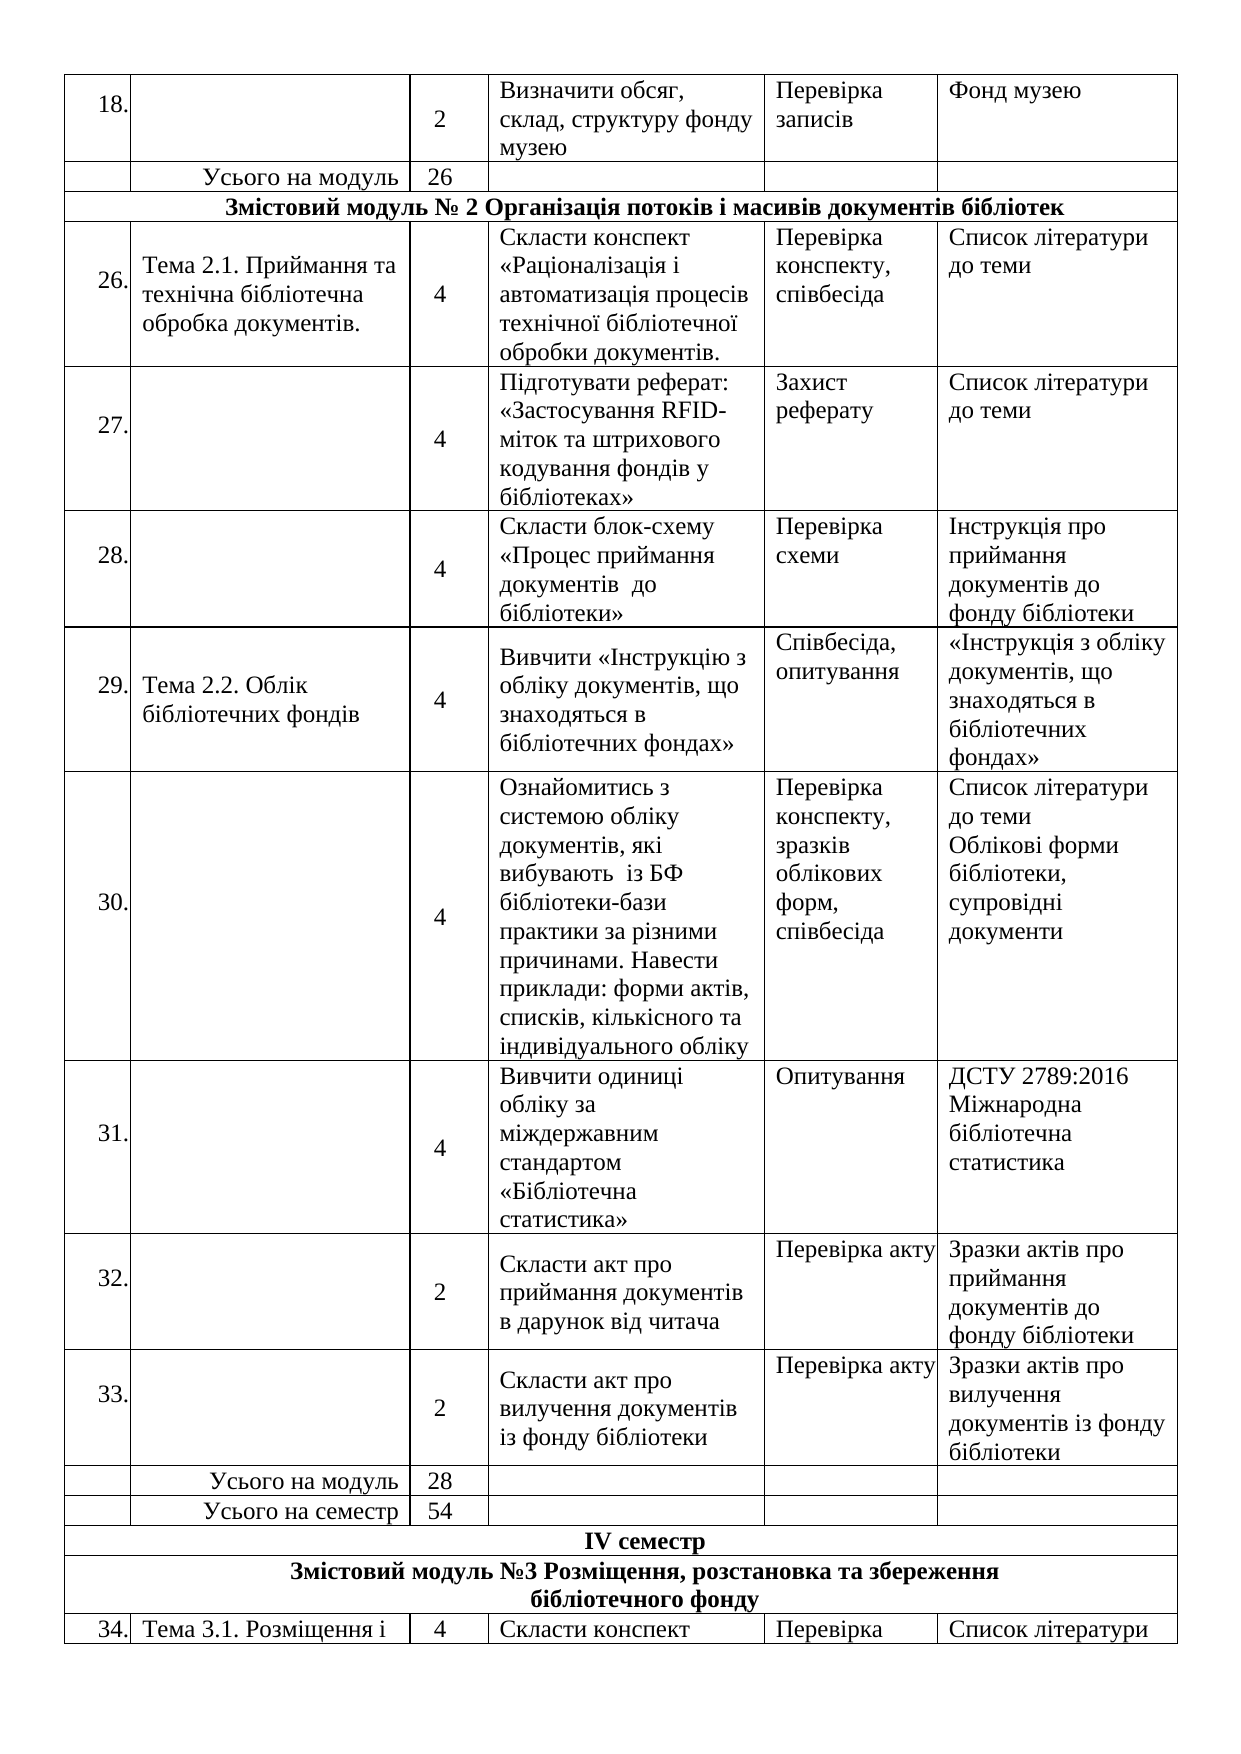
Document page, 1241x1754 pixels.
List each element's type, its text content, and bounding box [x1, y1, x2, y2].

table_cell 4 [411, 772, 488, 1060]
table_cell 4 [411, 222, 488, 366]
table_cell [65, 1496, 130, 1525]
table_cell 4 [411, 367, 488, 510]
table_cell Скласти блок-схему «Процес приймання документів до бібліотеки» [489, 511, 764, 626]
table_cell 4 [411, 511, 488, 626]
table_cell Визначити обсяг, склад, структуру фонду музею [489, 75, 764, 161]
table_cell [938, 1496, 1177, 1525]
table_cell Скласти акт про приймання документів в дарунок від читача [489, 1234, 764, 1349]
table_cell [489, 162, 764, 191]
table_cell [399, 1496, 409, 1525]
table_cell [765, 1466, 937, 1495]
table_cell Перевірка конспекту, співбесіда [765, 222, 937, 366]
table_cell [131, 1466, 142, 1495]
table_cell 28 [411, 1466, 488, 1495]
table_cell ІV семестр [65, 1526, 1177, 1555]
table_cell Змістовий модуль №3 Розміщення, розстановка та збереження бібліотечного фонду [65, 1556, 1177, 1613]
table_cell Список літератури до теми [938, 367, 1177, 510]
table_cell [65, 1614, 130, 1643]
table_cell [65, 511, 130, 626]
table_cell Перевірка акту [765, 1234, 937, 1349]
table_cell Захист реферату [765, 367, 937, 510]
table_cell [765, 1614, 937, 1643]
table_cell [65, 162, 130, 191]
table_cell Перевірка акту [765, 1350, 937, 1465]
table_cell [65, 1061, 130, 1233]
table_cell Співбесіда, опитування [765, 628, 937, 771]
table_cell [65, 1350, 130, 1465]
table_cell [765, 1496, 937, 1525]
table_cell Список літератури до теми [938, 222, 1177, 366]
table_cell [131, 1061, 409, 1233]
table_cell Підготувати реферат: «Застосування RFID-міток та штрихового кодування фондів у бібліотеках» [489, 367, 764, 510]
table_cell Тема 2.2. Облік бібліотечних фондів [131, 628, 409, 771]
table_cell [489, 1614, 764, 1643]
table_cell [65, 1234, 130, 1349]
table_cell 4 [411, 1061, 488, 1233]
table_cell [65, 222, 130, 366]
table_cell Ознайомитись з системою обліку документів, які вибувають із БФ бібліотеки-бази практики за різними причинами. Навести приклади: форми актів, списків, кількісного та індивідуального обліку [489, 772, 764, 1060]
table_cell [131, 367, 409, 510]
table_cell [489, 1496, 764, 1525]
table_cell Зразки актів про вилучення документів із фонду бібліотеки [938, 1350, 1177, 1465]
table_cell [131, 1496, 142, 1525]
table_cell 4 [411, 628, 488, 771]
table_cell [65, 628, 130, 771]
table_cell Змістовий модуль № 2 Організація потоків і масивів документів бібліотек [65, 192, 1177, 221]
table_cell [938, 162, 1177, 191]
table_cell [65, 75, 130, 161]
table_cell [938, 1614, 1177, 1643]
table_cell [65, 772, 130, 1060]
table_cell Скласти акт про вилучення документів із фонду бібліотеки [489, 1350, 764, 1465]
table_cell 4 [411, 1614, 488, 1643]
table_cell Вивчити «Інструкцію з обліку документів, що знаходяться в бібліотечних фондах» [489, 628, 764, 771]
table_cell [131, 1350, 409, 1465]
table_cell Перевірка конспекту, зразків облікових форм, співбесіда [765, 772, 937, 1060]
table_cell [765, 162, 937, 191]
table_cell Фонд музею [938, 75, 1177, 161]
table_cell [489, 1466, 764, 1495]
table_cell 26 [411, 162, 488, 191]
table_cell Інструкція про приймання документів до фонду бібліотеки [938, 511, 1177, 626]
table_cell Вивчити одиниці обліку за міждержавним стандартом «Бібліотечна статистика» [489, 1061, 764, 1233]
table_cell Перевірка записів [765, 75, 937, 161]
table_cell ДСТУ 2789:2016 Міжнародна бібліотечна статистика [938, 1061, 1177, 1233]
table_cell Опитування [765, 1061, 937, 1233]
table_cell «Інструкція з обліку документів, що знаходяться в бібліотечних фондах» [938, 628, 1177, 771]
table_cell Зразки актів про приймання документів до фонду бібліотеки [938, 1234, 1177, 1349]
table_cell Тема 2.1. Приймання та технічна бібліотечна обробка документів. [131, 222, 409, 366]
table_cell Усього на модуль [131, 162, 409, 191]
table_cell Перевірка схеми [765, 511, 937, 626]
table_cell [938, 1466, 1177, 1495]
table_cell 2 [411, 75, 488, 161]
table_cell 2 [411, 1234, 488, 1349]
table_cell [65, 1466, 130, 1495]
table_cell [131, 1234, 409, 1349]
table_cell [131, 772, 409, 1060]
table_cell 54 [411, 1496, 488, 1525]
table_cell [131, 75, 409, 161]
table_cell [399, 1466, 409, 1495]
table_cell Скласти конспект «Раціоналізація і автоматизація процесів технічної бібліотечної обробки документів. [489, 222, 764, 366]
table_cell 2 [411, 1350, 488, 1465]
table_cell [131, 1614, 409, 1643]
table_cell [65, 367, 130, 510]
table_cell [131, 511, 409, 626]
table_cell Список літератури до теми Облікові форми бібліотеки, супровідні документи [938, 772, 1177, 1060]
